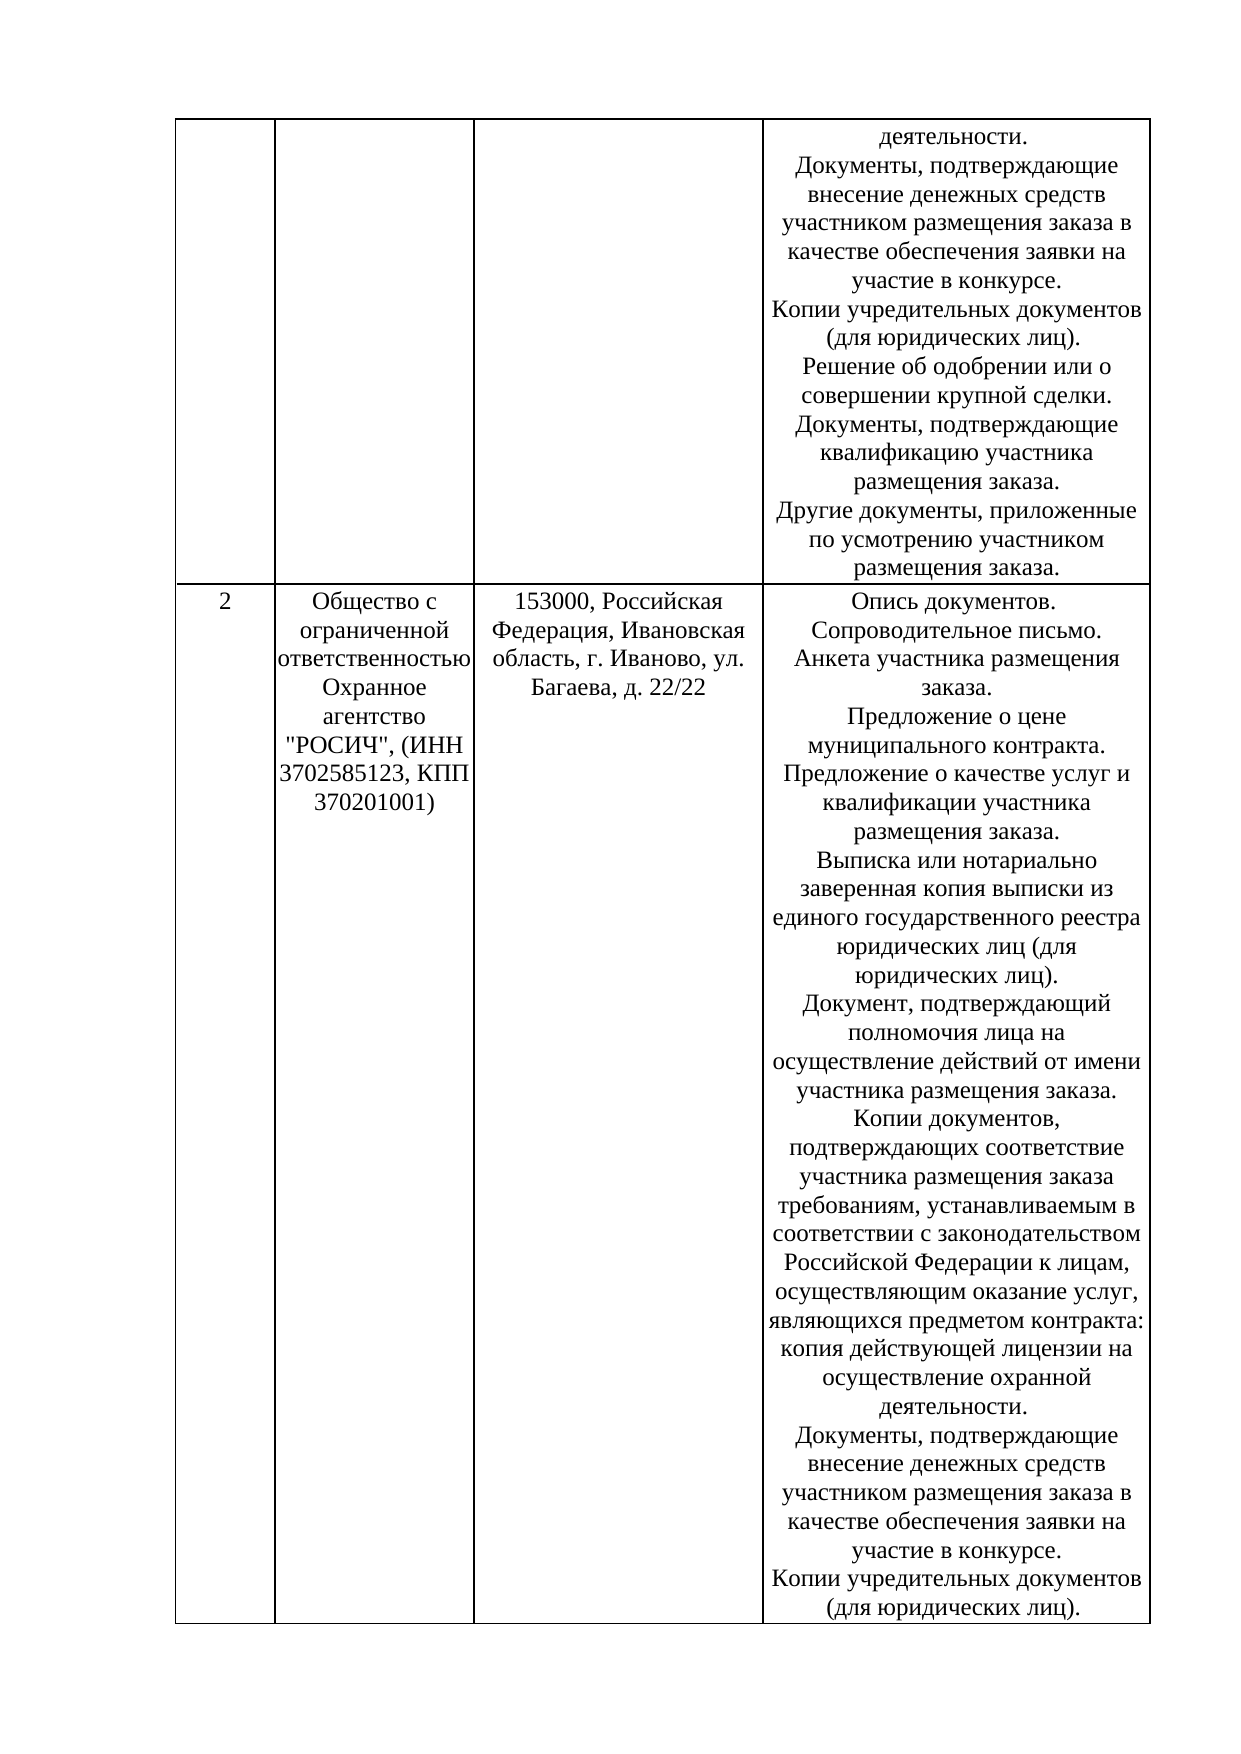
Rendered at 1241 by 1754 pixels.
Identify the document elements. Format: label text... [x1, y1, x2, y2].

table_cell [276, 585, 473, 1622]
table_cell 1 [176, 120, 274, 583]
table_cell 2 [176, 584, 274, 1622]
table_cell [764, 120, 1149, 583]
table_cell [276, 120, 473, 583]
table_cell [475, 585, 762, 1622]
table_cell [475, 120, 762, 583]
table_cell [764, 585, 1149, 1622]
